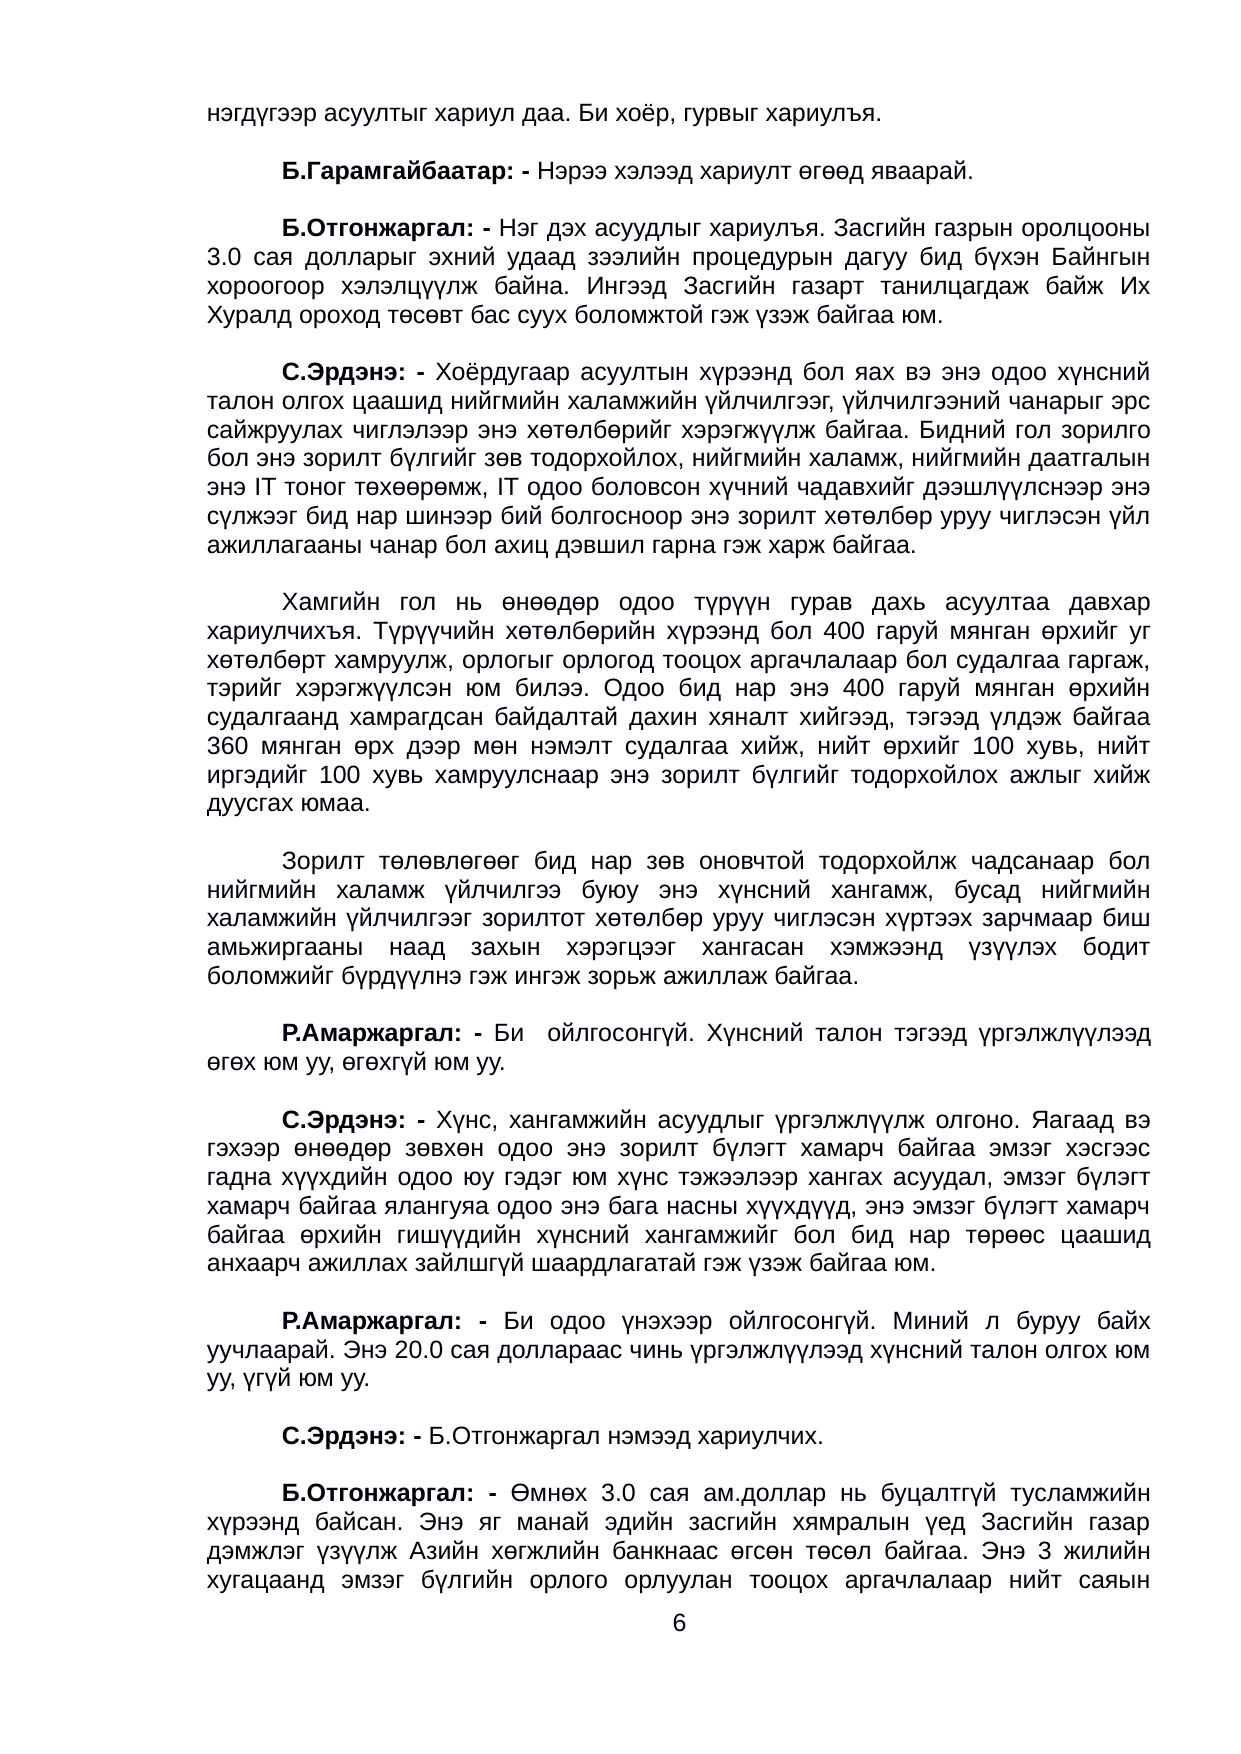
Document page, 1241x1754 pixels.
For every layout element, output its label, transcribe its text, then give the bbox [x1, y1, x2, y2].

text С.Эрдэнэ: - Б.Отгонжаргал нэмээд хариулчих. [207, 1421, 1152, 1449]
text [207, 1478, 1152, 1593]
text С.Эрдэнэ: - Хүнс, хангамжийн асуудлыг үргэлжлүүлж олгоно. Яагаад вэ гэхээр өнөөдөр зөвхөн одоо энэ зорилт бүлэгт хамарч байгаа эмзэг хэсгээс гадна хүүхдийн одоо юу гэдэг юм хүнс тэжээлээр хангах асуудал, эмзэг бүлэгт хамарч байгаа ялангуяа одоо энэ бага насны хүүхдүүд, энэ эмзэг бүлэгт хамарч байгаа өрхийн гишүүдийн хүнсний хангамжийг бол бид нар төрөөс цаашид анхаарч ажиллах зайлшгүй шаардлагатай гэж үзэж байгаа юм. [207, 1104, 1152, 1277]
text Р.Амаржаргал: - Би ойлгосонгүй. Хүнсний талон тэгээд үргэлжлүүлээд өгөх юм уу, өгөхгүй юм уу. [207, 1018, 1152, 1076]
text Хамгийн гол нь өнөөдөр одоо түрүүн гурав дахь асуултаа давхар хариулчихъя. Түрүүчийн хөтөлбөрийн хүрээнд бол 400 гаруй мянган өрхийг уг хөтөлбөрт хамруулж, орлогыг орлогод тооцох аргачлалаар бол судалгаа гаргаж, тэрийг хэрэгжүүлсэн юм билээ. Одоо бид нар энэ 400 гаруй мянган өрхийн судалгаанд хамрагдсан байдалтай дахин хяналт хийгээд, тэгээд үлдэж байгаа 360 мянган өрх дээр мөн нэмэлт судалгаа хийж, нийт өрхийг 100 хувь, нийт иргэдийг 100 хувь хамруулснаар энэ зорилт бүлгийг тодорхойлох ажлыг хийж дуусгах юмаа. [207, 587, 1152, 817]
text Б.Гарамгайбаатар: - Нэрээ хэлээд хариулт өгөөд яваарай. [207, 156, 1152, 184]
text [207, 98, 1152, 127]
text Зорилт төлөвлөгөөг бид нар зөв оновчтой тодорхойлж чадсанаар бол нийгмийн халамж үйлчилгээ буюу энэ хүнсний хангамж, бусад нийгмийн халамжийн үйлчилгээг зорилтот хөтөлбөр уруу чиглэсэн хүртээх зарчмаар биш амьжиргааны наад захын хэрэгцээг хангасан хэмжээнд үзүүлэх бодит боломжийг бүрдүүлнэ гэж ингэж зорьж ажиллаж байгаа. [207, 846, 1152, 989]
text С.Эрдэнэ: - Хоёрдугаар асуултын хүрээнд бол яах вэ энэ одоо хүнсний талон олгох цаашид нийгмийн халамжийн үйлчилгээг, үйлчилгээний чанарыг эрс сайжруулах чиглэлээр энэ хөтөлбөрийг хэрэгжүүлж байгаа. Бидний гол зорилго бол энэ зорилт бүлгийг зөв тодорхойлох, нийгмийн халамж, нийгмийн даатгалын энэ IT тоног төхөөрөмж, IT одоо боловсон хүчний чадавхийг дээшлүүлснээр энэ сүлжээг бид нар шинээр бий болгосноор энэ зорилт хөтөлбөр уруу чиглэсэн үйл ажиллагааны чанар бол ахиц дэвшил гарна гэж харж байгаа. [207, 357, 1152, 558]
text Б.Отгонжаргал: - Нэг дэх асуудлыг хариулъя. Засгийн газрын оролцооны 3.0 сая долларыг эхний удаад зээлийн процедурын дагуу бид бүхэн Байнгын хороогоор хэлэлцүүлж байна. Ингээд Засгийн газарт танилцагдаж байж Их Хуралд ороход төсөвт бас суух боломжтой гэж үзэж байгаа юм. [207, 213, 1152, 328]
text Р.Амаржаргал: - Би одоо үнэхээр ойлгосонгүй. Миний л буруу байх уучлаарай. Энэ 20.0 сая доллараас чинь үргэлжлүүлээд хүнсний талон олгох юм уу, үгүй юм уу. [207, 1306, 1152, 1392]
